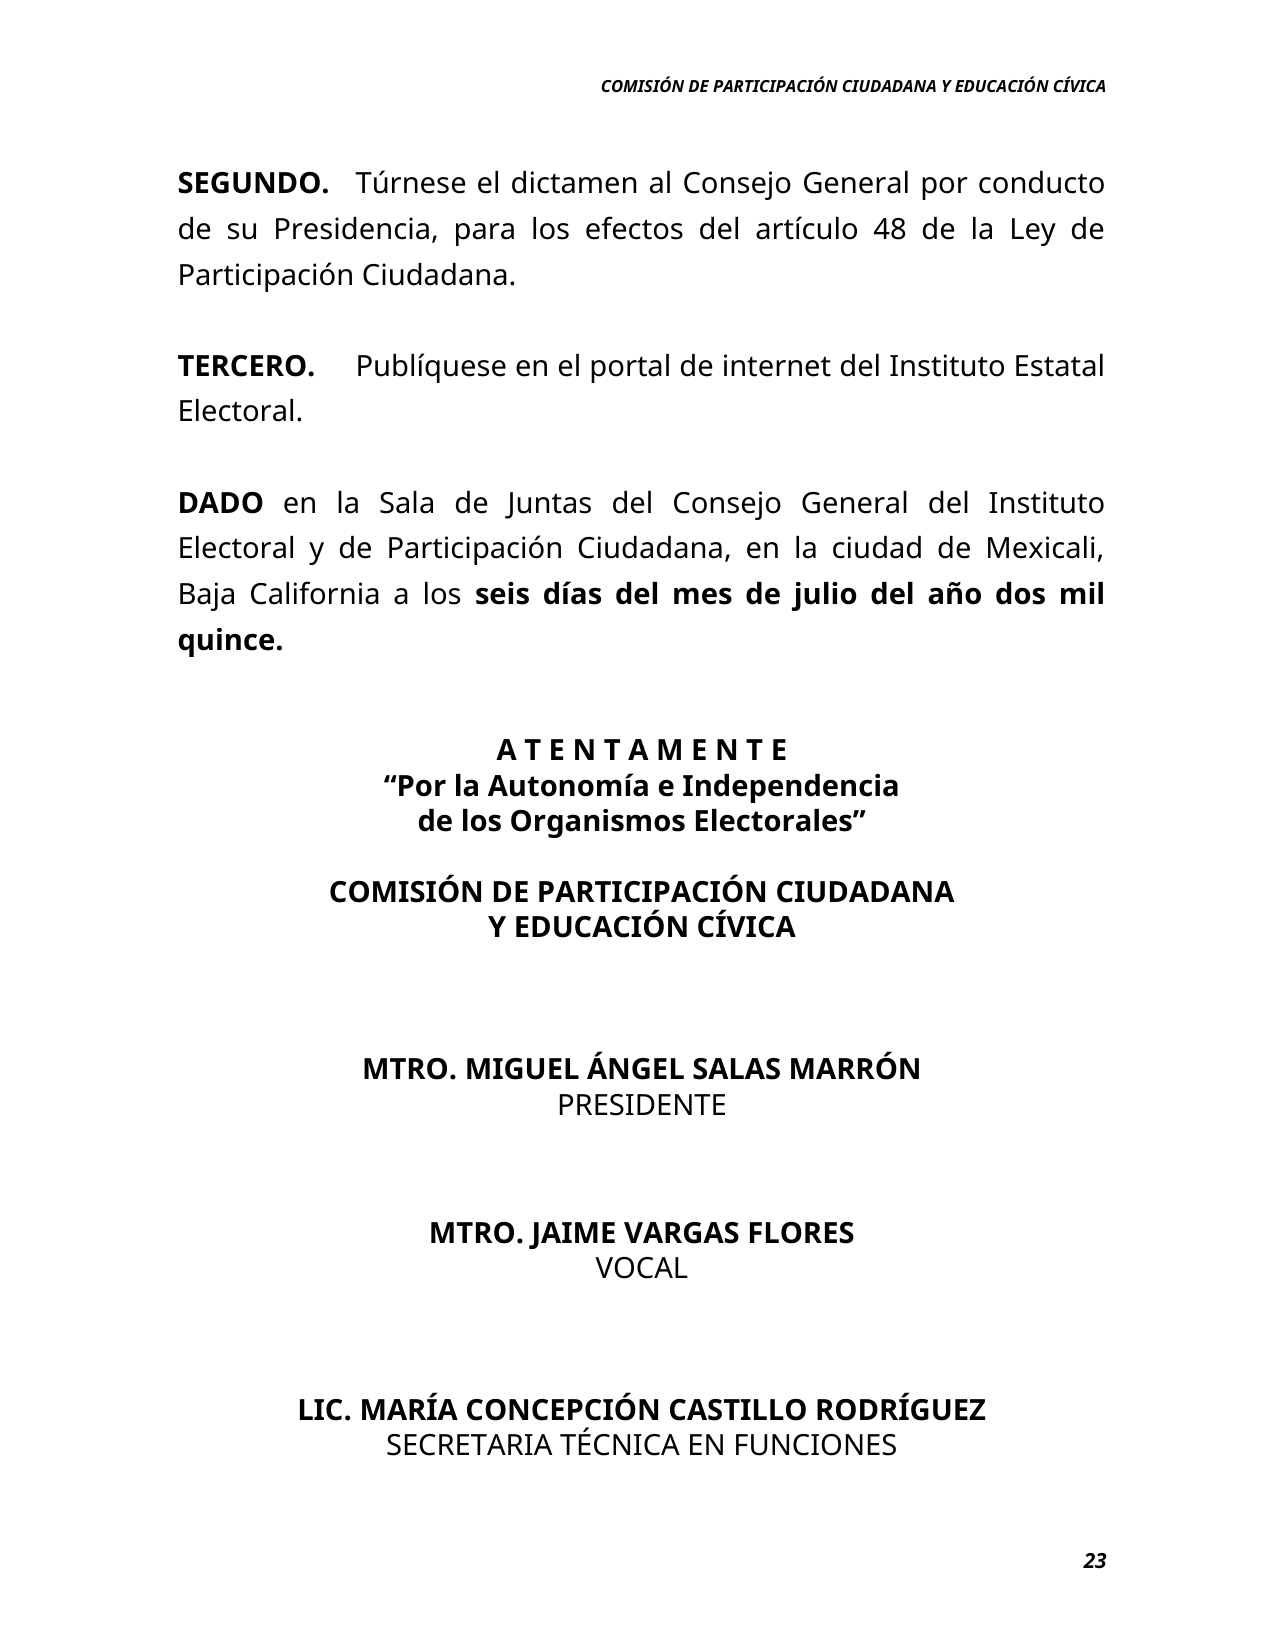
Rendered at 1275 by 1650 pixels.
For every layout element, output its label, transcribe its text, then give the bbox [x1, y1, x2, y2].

text COMISIÓN DE PARTICIPACIÓN CIUDADANA [177, 874, 1106, 909]
text MTRO. MIGUEL ÁNGEL SALAS MARRÓN [177, 1051, 1106, 1087]
text Y EDUCACIÓN CÍVICA [177, 909, 1106, 945]
text DADO en la Sala de Juntas del Consejo General del Instituto Electoral y de Participación Ciudadana, en la ciudad de Mexicali, Baja California a los seis días del mes de julio del año dos mil quince. [177, 482, 1106, 658]
list Túrnese el dictamen al Consejo General por conducto de su Presidencia, para los efectos del artículo 48 de la Ley de Participación Ciudadana. [177, 162, 1106, 293]
text PRESIDENTE [177, 1087, 1106, 1122]
text de los Organismos Electorales” [177, 803, 1106, 839]
text “Por la Autonomía e Independencia [177, 768, 1106, 803]
text SECRETARIA TÉCNICA EN FUNCIONES [177, 1427, 1106, 1463]
text MTRO. JAIME VARGAS FLORES [177, 1215, 1106, 1250]
text A T E N T A M E N T E [177, 732, 1106, 768]
text VOCAL [177, 1250, 1106, 1286]
text LIC. MARÍA CONCEPCIÓN CASTILLO RODRÍGUEZ [177, 1392, 1106, 1427]
list Publíquese en el portal de internet del Instituto Estatal Electoral. [177, 345, 1106, 430]
